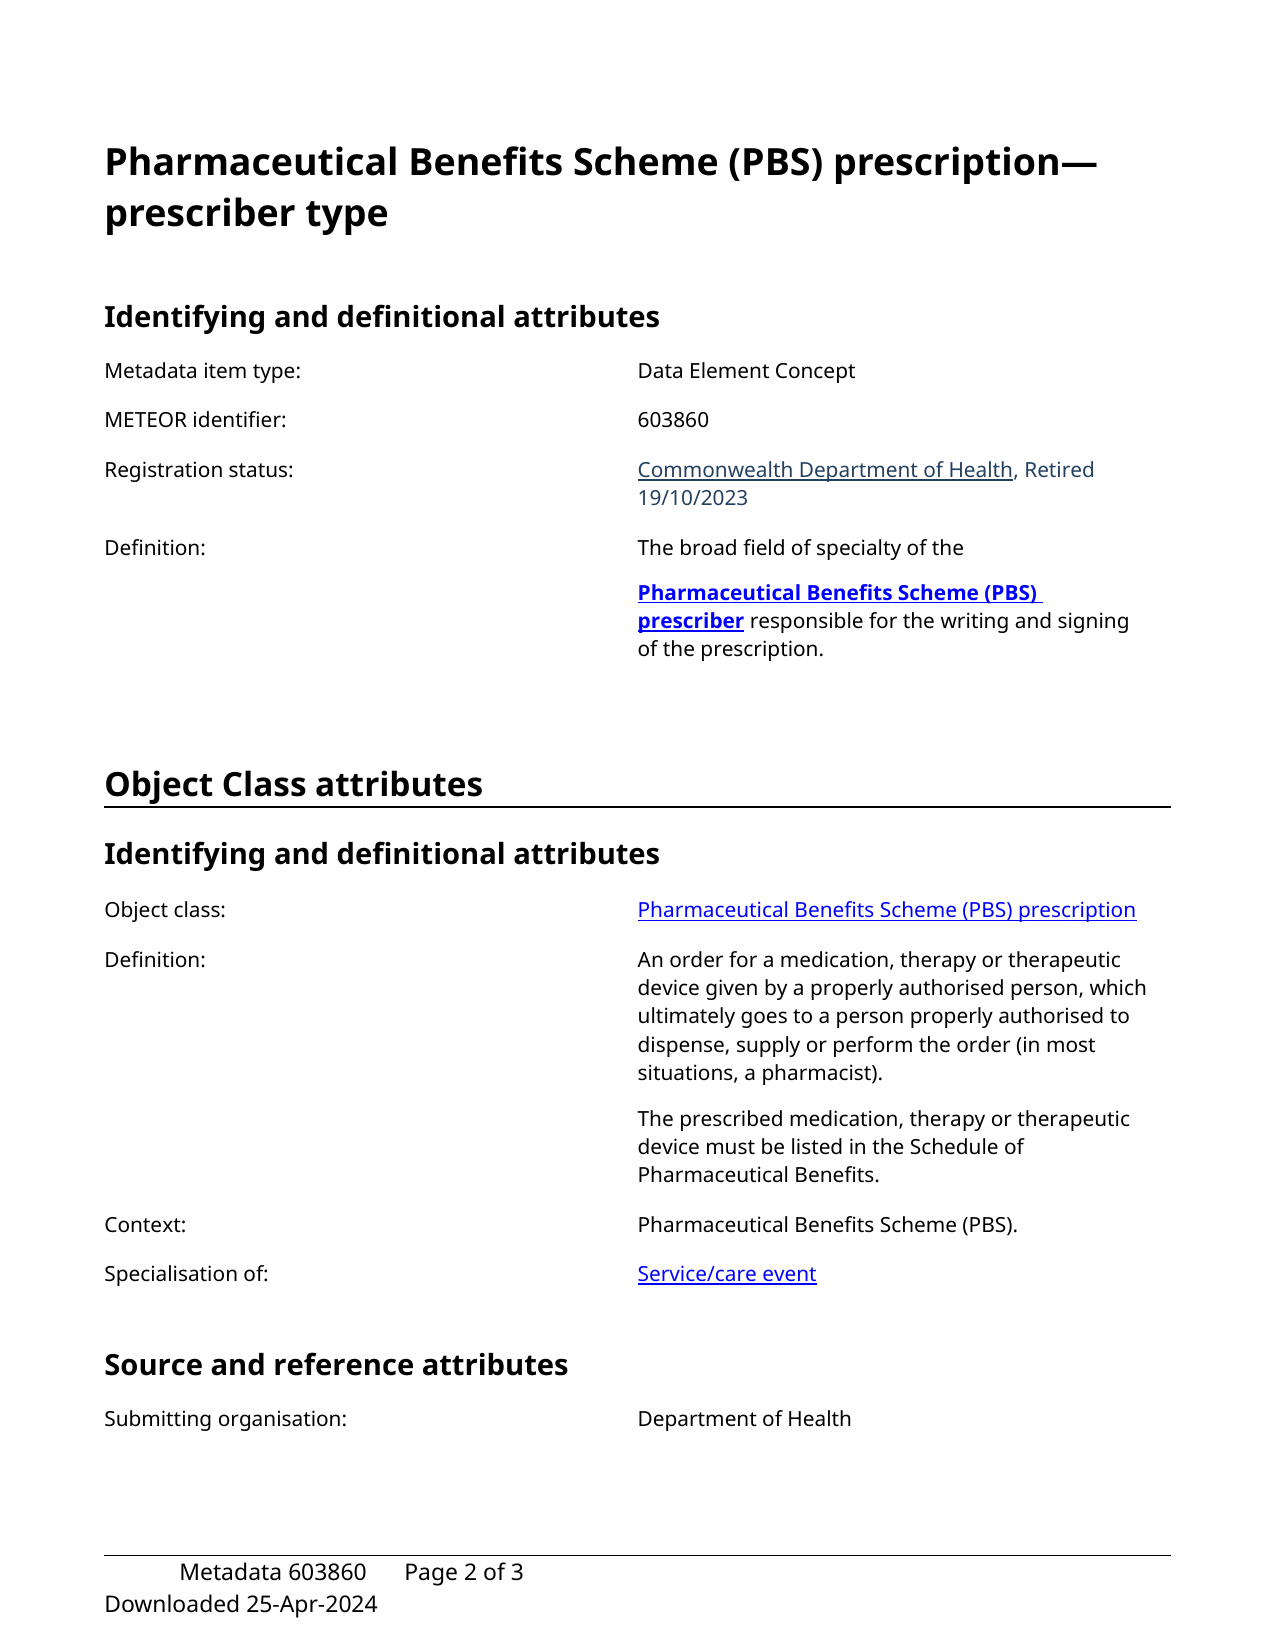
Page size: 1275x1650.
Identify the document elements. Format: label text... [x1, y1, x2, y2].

table_cell An order for a medication, therapy or therapeutic device given by a properly authorised person, which ultimately goes to a person properly authorised to dispense, supply or perform the order (in most situations, a pharmacist). The prescribed medication, therapy or therapeutic device must be listed in the Schedule of Pharmaceutical Benefits. [626, 934, 1159, 1199]
table_cell METEOR identifier: [93, 395, 626, 444]
table_cell Definition: [93, 522, 626, 673]
table_cell Submitting organisation: [93, 1394, 626, 1474]
table_cell Metadata item type: [93, 346, 626, 395]
table_cell Service/care event [626, 1249, 1159, 1298]
table_cell Registration status: [93, 445, 626, 522]
table_cell Source and reference attributes [93, 1298, 1159, 1394]
table_cell Context: [93, 1199, 626, 1249]
subtitle Object Class attributes [104, 761, 1171, 806]
table_cell The broad field of specialty of the Pharmaceutical Benefits Scheme (PBS) prescriber responsible for the writing and signing of the prescription. [626, 522, 1159, 673]
table_cell Definition: [93, 934, 626, 1199]
table_cell 603860 [626, 395, 1159, 444]
table_cell Commonwealth Department of Health, Retired 19/10/2023 [626, 445, 1159, 522]
table_header Identifying and definitional attributes [93, 250, 1159, 346]
table_header Pharmaceutical Benefits Scheme (PBS) prescription [626, 885, 1159, 934]
table_cell Data Element Concept [626, 346, 1159, 395]
subtitle Pharmaceutical Benefits Scheme (PBS) prescription—prescriber type [104, 135, 1171, 237]
table_cell Department of Health [626, 1394, 1159, 1474]
table_cell Pharmaceutical Benefits Scheme (PBS). [626, 1199, 1159, 1249]
subtitle Identifying and definitional attributes [104, 833, 1171, 873]
table_cell Specialisation of: [93, 1249, 626, 1298]
table_header Object class: [93, 885, 626, 934]
